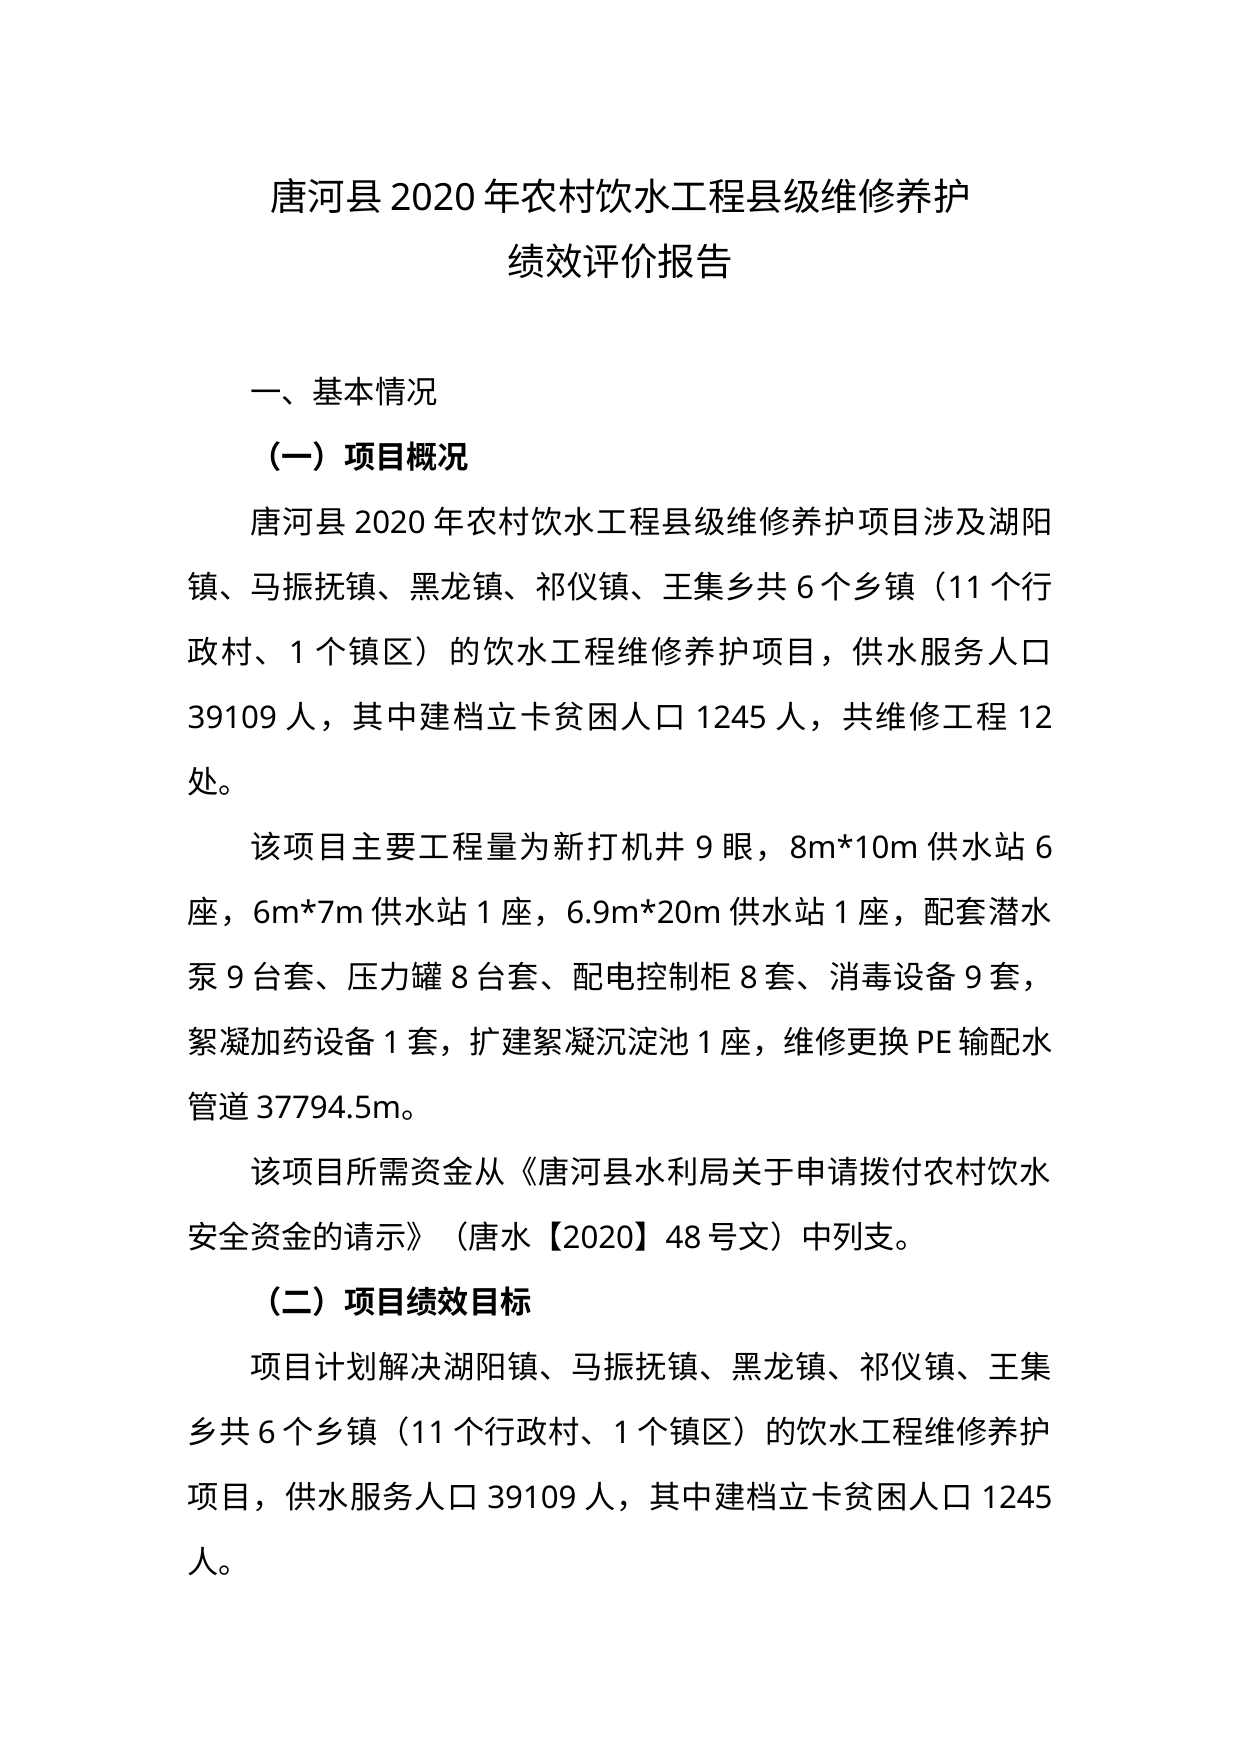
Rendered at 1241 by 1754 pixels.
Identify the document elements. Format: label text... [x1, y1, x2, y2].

text 一、基本情况 [187, 357, 1053, 422]
text 该项目所需资金从《唐河县水利局关于申请拨付农村饮水安全资金的请示》（唐水【2020】48号文）中列支。 [187, 1137, 1053, 1267]
text 该项目主要工程量为新打机井9眼，8m*10m供水站6座，6m*7m供水站1座，6.9m*20m供水站1座，配套潜水泵9台套、压力罐8台套、配电控制柜8套、消毒设备9套，絮凝加药设备1套，扩建絮凝沉淀池1座，维修更换PE输配水管道37794.5m。 [187, 812, 1053, 1137]
text （一）项目概况 [187, 422, 1053, 487]
text 唐河县2020年农村饮水工程县级维修养护项目涉及湖阳镇、马振抚镇、黑龙镇、祁仪镇、王集乡共6个乡镇（11个行政村、1个镇区）的饮水工程维修养护项目，供水服务人口39109人，其中建档立卡贫困人口1245人，共维修工程12处。 [187, 487, 1053, 812]
text 项目计划解决湖阳镇、马振抚镇、黑龙镇、祁仪镇、王集乡共6个乡镇（11个行政村、1个镇区）的饮水工程维修养护项目，供水服务人口39109人，其中建档立卡贫困人口1245人。 [187, 1332, 1053, 1592]
text （二）项目绩效目标 [187, 1267, 1053, 1332]
text 唐河县2020年农村饮水工程县级维修养护 [187, 162, 1053, 227]
text 绩效评价报告 [187, 227, 1053, 292]
